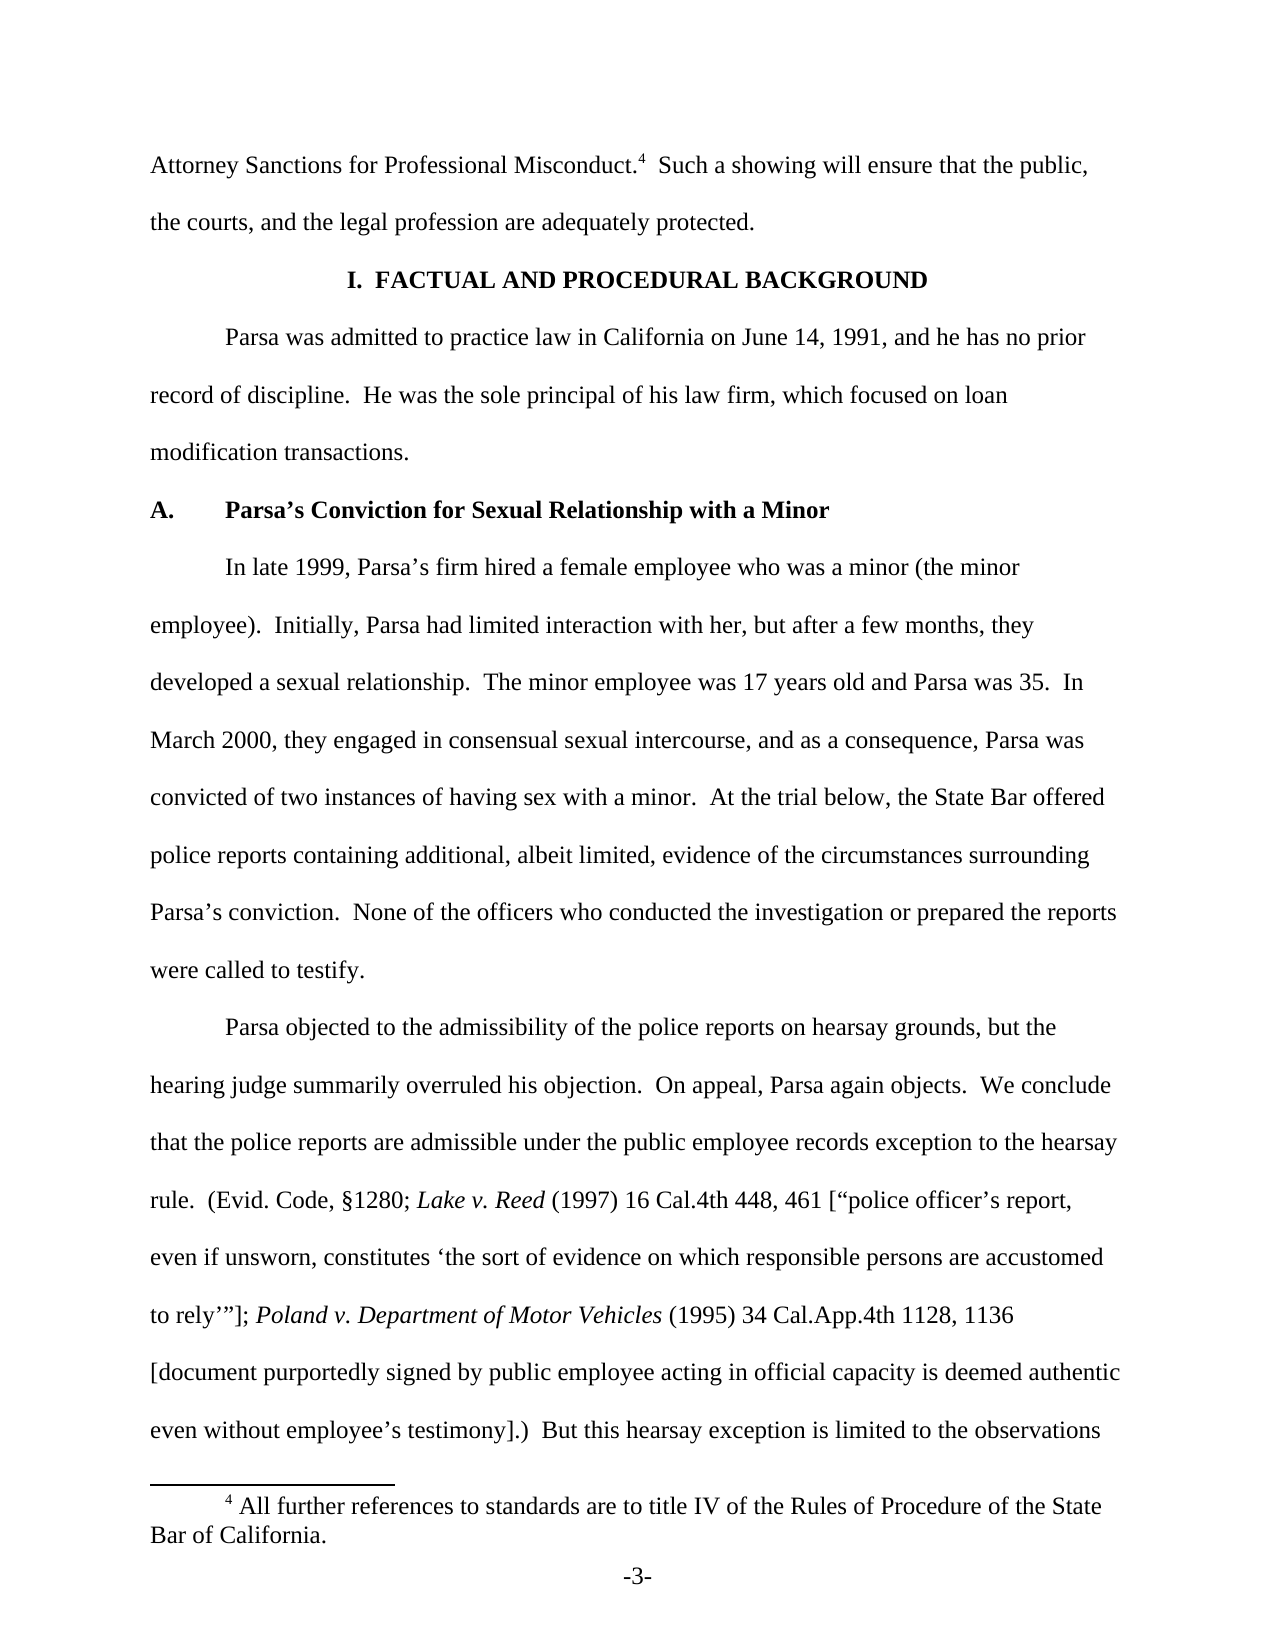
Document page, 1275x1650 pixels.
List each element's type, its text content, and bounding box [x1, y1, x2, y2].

text In late 1999, Parsa’s firm hired a female employee who was a minor (the minor employee). Initially, Parsa had limited interaction with her, but after a few months, they developed a sexual relationship. The minor employee was 17 years old and Parsa was 35. In March 2000, they engaged in consensual sexual intercourse, and as a consequence, Parsa was convicted of two instances of having sex with a minor. At the trial below, the State Bar offered police reports containing additional, albeit limited, evidence of the circumstances surrounding Parsa’s conviction. None of the officers who conducted the investigation or prepared the reports were called to testify. [150, 552, 1125, 984]
text Parsa was admitted to practice law in California on June 14, 1991, and he has no prior record of discipline. He was the sole principal of his law firm, which focused on loan modification transactions. [150, 322, 1125, 466]
text I. FACTUAL AND PROCEDURAL BACKGROUND [150, 265, 1125, 294]
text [150, 150, 1125, 236]
text A. Parsa’s Conviction for Sexual Relationship with a Minor [150, 495, 1125, 524]
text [150, 1012, 1125, 1444]
